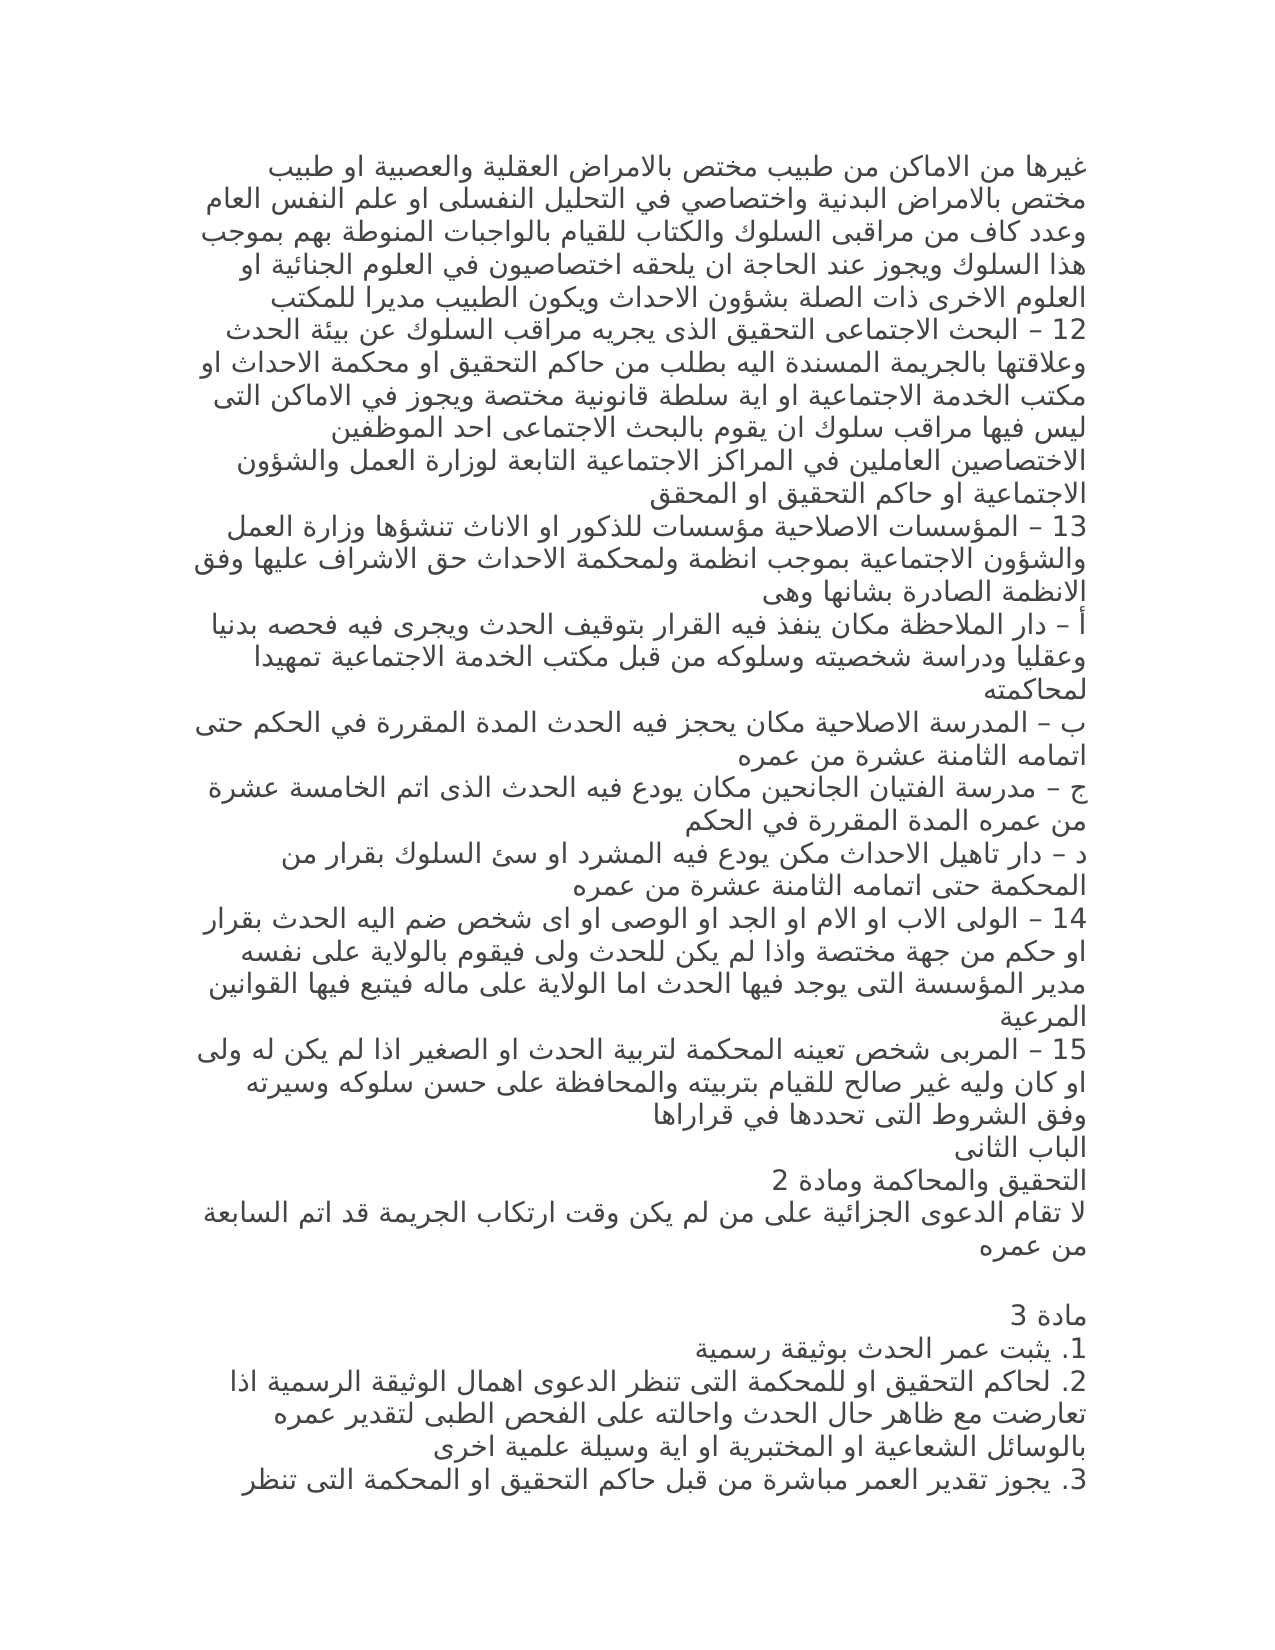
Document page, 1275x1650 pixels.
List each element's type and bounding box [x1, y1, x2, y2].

text [187, 150, 1087, 1262]
text [187, 1299, 1087, 1496]
